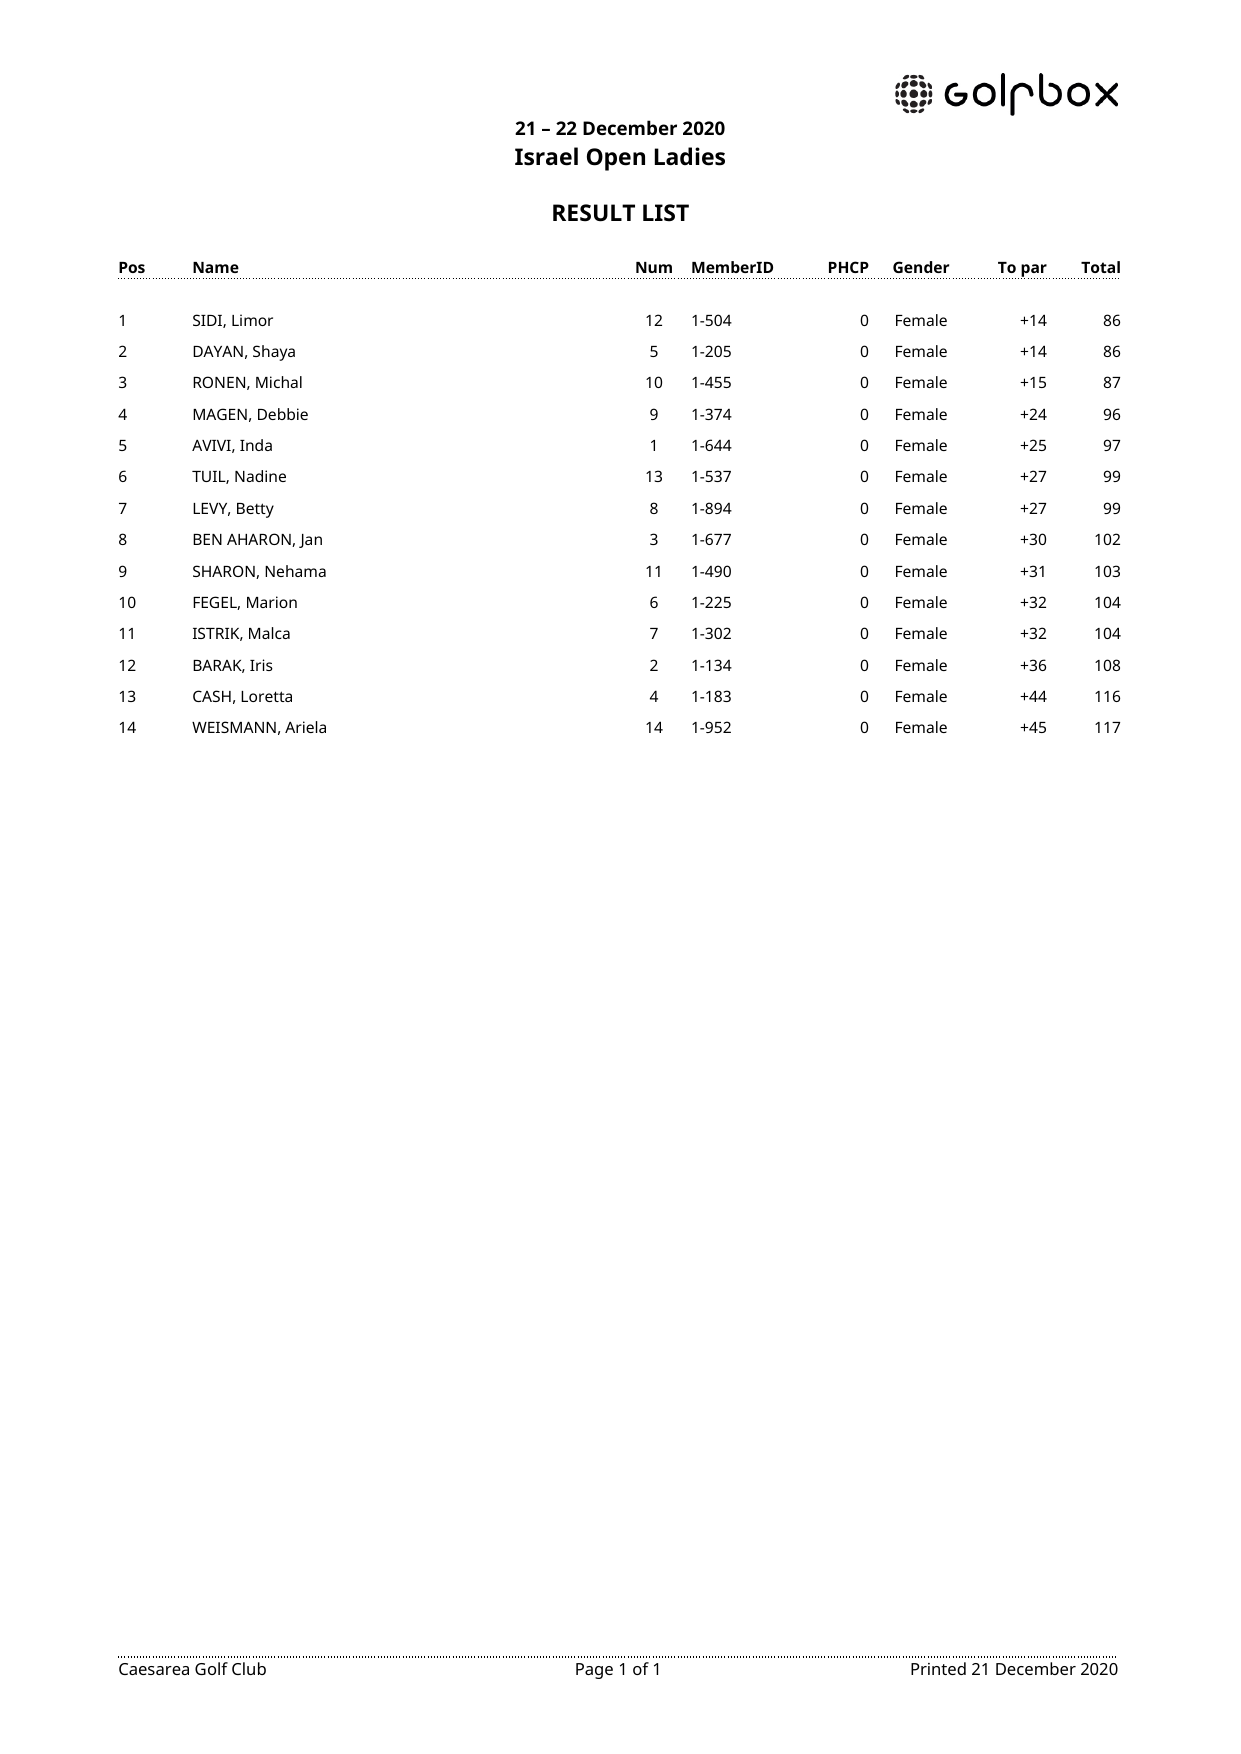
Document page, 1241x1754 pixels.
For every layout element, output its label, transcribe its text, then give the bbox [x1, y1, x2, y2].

table_cell 86 [1047, 336, 1121, 367]
table_cell 4 [118, 399, 192, 430]
table_cell 6 [118, 461, 192, 493]
table_cell FEGEL, Marion [192, 587, 617, 618]
table_cell 1-183 [691, 681, 795, 712]
table_cell +36 [973, 649, 1047, 681]
table_cell 11 [617, 555, 691, 587]
table_cell Female [869, 336, 973, 367]
table_cell 14 [118, 712, 192, 743]
table_cell 0 [795, 336, 869, 367]
table_cell 1-205 [691, 336, 795, 367]
table_cell 9 [118, 555, 192, 587]
table_cell 11 [118, 618, 192, 649]
table_cell 0 [795, 367, 869, 398]
table_cell Female [869, 524, 973, 555]
table_cell 1-537 [691, 461, 795, 493]
table_cell +27 [973, 493, 1047, 524]
table_cell 0 [795, 681, 869, 712]
table_cell 0 [795, 649, 869, 681]
table_cell 117 [1047, 712, 1121, 743]
table_cell Female [869, 712, 973, 743]
table_cell 87 [1047, 367, 1121, 398]
table_cell BEN AHARON, Jan [192, 524, 617, 555]
table_cell 7 [617, 618, 691, 649]
table_cell +15 [973, 367, 1047, 398]
table_cell 116 [1047, 681, 1121, 712]
table_cell MAGEN, Debbie [192, 399, 617, 430]
table_cell +45 [973, 712, 1047, 743]
table_cell 12 [118, 649, 192, 681]
table_cell 1-894 [691, 493, 795, 524]
table_cell 108 [1047, 649, 1121, 681]
table_cell 0 [795, 618, 869, 649]
table_cell 0 [795, 399, 869, 430]
table_cell 13 [617, 461, 691, 493]
table_cell +32 [973, 587, 1047, 618]
table_cell 7 [118, 493, 192, 524]
table_header 1-504 [691, 305, 795, 336]
table_cell 99 [1047, 461, 1121, 493]
table_cell 0 [795, 430, 869, 461]
table_cell Female [869, 649, 973, 681]
table_header SIDI, Limor [192, 305, 617, 336]
table_cell +25 [973, 430, 1047, 461]
table_cell 3 [118, 367, 192, 398]
table_header 0 [795, 305, 869, 336]
table_cell ISTRIK, Malca [192, 618, 617, 649]
table_cell 5 [118, 430, 192, 461]
table_cell 14 [617, 712, 691, 743]
table_cell +31 [973, 555, 1047, 587]
table_cell 1-302 [691, 618, 795, 649]
table_cell 10 [118, 587, 192, 618]
table_cell +30 [973, 524, 1047, 555]
table_header +14 [973, 305, 1047, 336]
table_cell 1-455 [691, 367, 795, 398]
table_cell Female [869, 461, 973, 493]
table_cell 1-134 [691, 649, 795, 681]
table_cell 10 [617, 367, 691, 398]
table_cell BARAK, Iris [192, 649, 617, 681]
table_cell 1-644 [691, 430, 795, 461]
table_cell Female [869, 681, 973, 712]
table_cell +44 [973, 681, 1047, 712]
table_cell +27 [973, 461, 1047, 493]
table_cell Female [869, 587, 973, 618]
table_cell SHARON, Nehama [192, 555, 617, 587]
table_cell Female [869, 493, 973, 524]
table_cell 4 [617, 681, 691, 712]
table_cell 0 [795, 493, 869, 524]
table_cell CASH, Loretta [192, 681, 617, 712]
table_cell Female [869, 555, 973, 587]
table_cell 1-374 [691, 399, 795, 430]
table_cell 1-952 [691, 712, 795, 743]
table_cell 0 [795, 461, 869, 493]
table_cell +32 [973, 618, 1047, 649]
table_cell 8 [118, 524, 192, 555]
table_cell 1-490 [691, 555, 795, 587]
table_cell 3 [617, 524, 691, 555]
table_cell 8 [617, 493, 691, 524]
table_cell 1 [617, 430, 691, 461]
table_cell WEISMANN, Ariela [192, 712, 617, 743]
table_cell Female [869, 430, 973, 461]
table_header Female [869, 305, 973, 336]
table_cell 0 [795, 555, 869, 587]
table_cell 103 [1047, 555, 1121, 587]
table_cell 104 [1047, 618, 1121, 649]
table_cell RONEN, Michal [192, 367, 617, 398]
table_cell DAYAN, Shaya [192, 336, 617, 367]
table_cell 99 [1047, 493, 1121, 524]
table_cell 1-677 [691, 524, 795, 555]
table_header 12 [617, 305, 691, 336]
table_cell 104 [1047, 587, 1121, 618]
table_cell 5 [617, 336, 691, 367]
table_cell 13 [118, 681, 192, 712]
table_cell Female [869, 367, 973, 398]
table_cell 6 [617, 587, 691, 618]
table_cell AVIVI, Inda [192, 430, 617, 461]
table_cell 102 [1047, 524, 1121, 555]
table_cell LEVY, Betty [192, 493, 617, 524]
table_cell 2 [617, 649, 691, 681]
table_cell 1-225 [691, 587, 795, 618]
table_cell +14 [973, 336, 1047, 367]
table_cell 9 [617, 399, 691, 430]
table_header 1 [118, 305, 192, 336]
table_cell Female [869, 618, 973, 649]
table_cell 0 [795, 524, 869, 555]
table_cell 0 [795, 587, 869, 618]
table_cell 97 [1047, 430, 1121, 461]
table_cell 0 [795, 712, 869, 743]
table_cell 96 [1047, 399, 1121, 430]
table_header 86 [1047, 305, 1121, 336]
table_cell +24 [973, 399, 1047, 430]
table_cell 2 [118, 336, 192, 367]
table_cell TUIL, Nadine [192, 461, 617, 493]
table_cell Female [869, 399, 973, 430]
